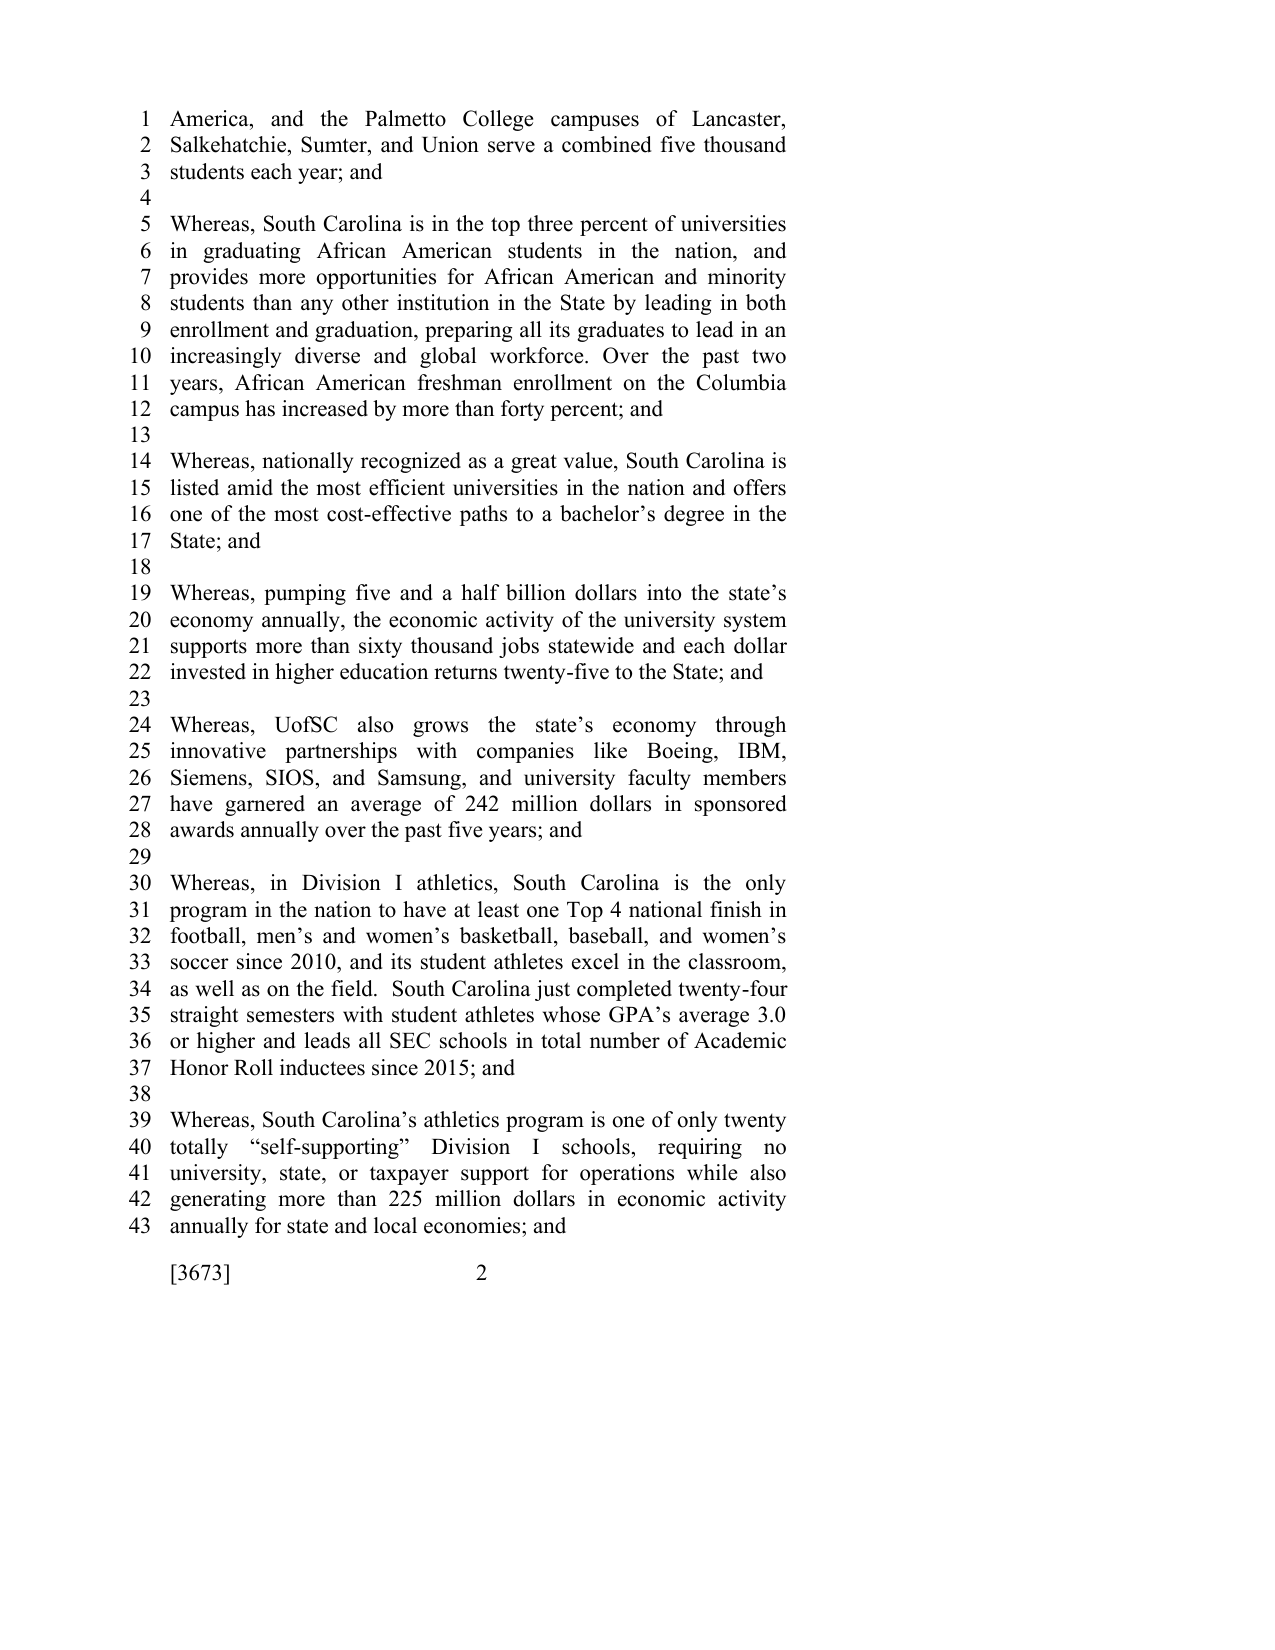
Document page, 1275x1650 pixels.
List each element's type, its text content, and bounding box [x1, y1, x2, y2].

text Whereas, nationally recognized as a great value, South Carolina is listed amid the most efficient universities in the nation and offers one of the most cost-effective paths to a bachelor’s degree in the State; and [169, 448, 787, 553]
text Whereas, in Division I athletics, South Carolina is the only program in the nation to have at least one Top 4 national finish in football, men’s and women’s basketball, baseball, and women’s soccer since 2010, and its student athletes excel in the classroom, as well as on the field. South Carolina just completed twenty-four straight semesters with student athletes whose GPA’s average 3.0 or higher and leads all SEC schools in total number of Academic Honor Roll inductees since 2015; and [169, 869, 787, 1080]
text Whereas, pumping five and a half billion dollars into the state’s economy annually, the economic activity of the university system supports more than sixty thousand jobs statewide and each dollar invested in higher education returns twenty-five to the State; and [169, 579, 787, 685]
text Whereas, UofSC also grows the state’s economy through innovative partnerships with companies like Boeing, IBM, Siemens, SIOS, and Samsung, and university faculty members have garnered an average of 242 million dollars in sponsored awards annually over the past five years; and [169, 711, 787, 843]
text Whereas, South Carolina is in the top three percent of universities in graduating African American students in the nation, and provides more opportunities for African American and minority students than any other institution in the State by leading in both enrollment and graduation, preparing all its graduates to lead in an increasingly diverse and global workforce. Over the past two years, African American freshman enrollment on the Columbia campus has increased by more than forty percent; and [169, 210, 787, 421]
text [169, 105, 787, 184]
text Whereas, South Carolina’s athletics program is one of only twenty totally “self-supporting” Division I schools, requiring no university, state, or taxpayer support for operations while also generating more than 225 million dollars in economic activity annually for state and local economies; and [169, 1106, 787, 1238]
